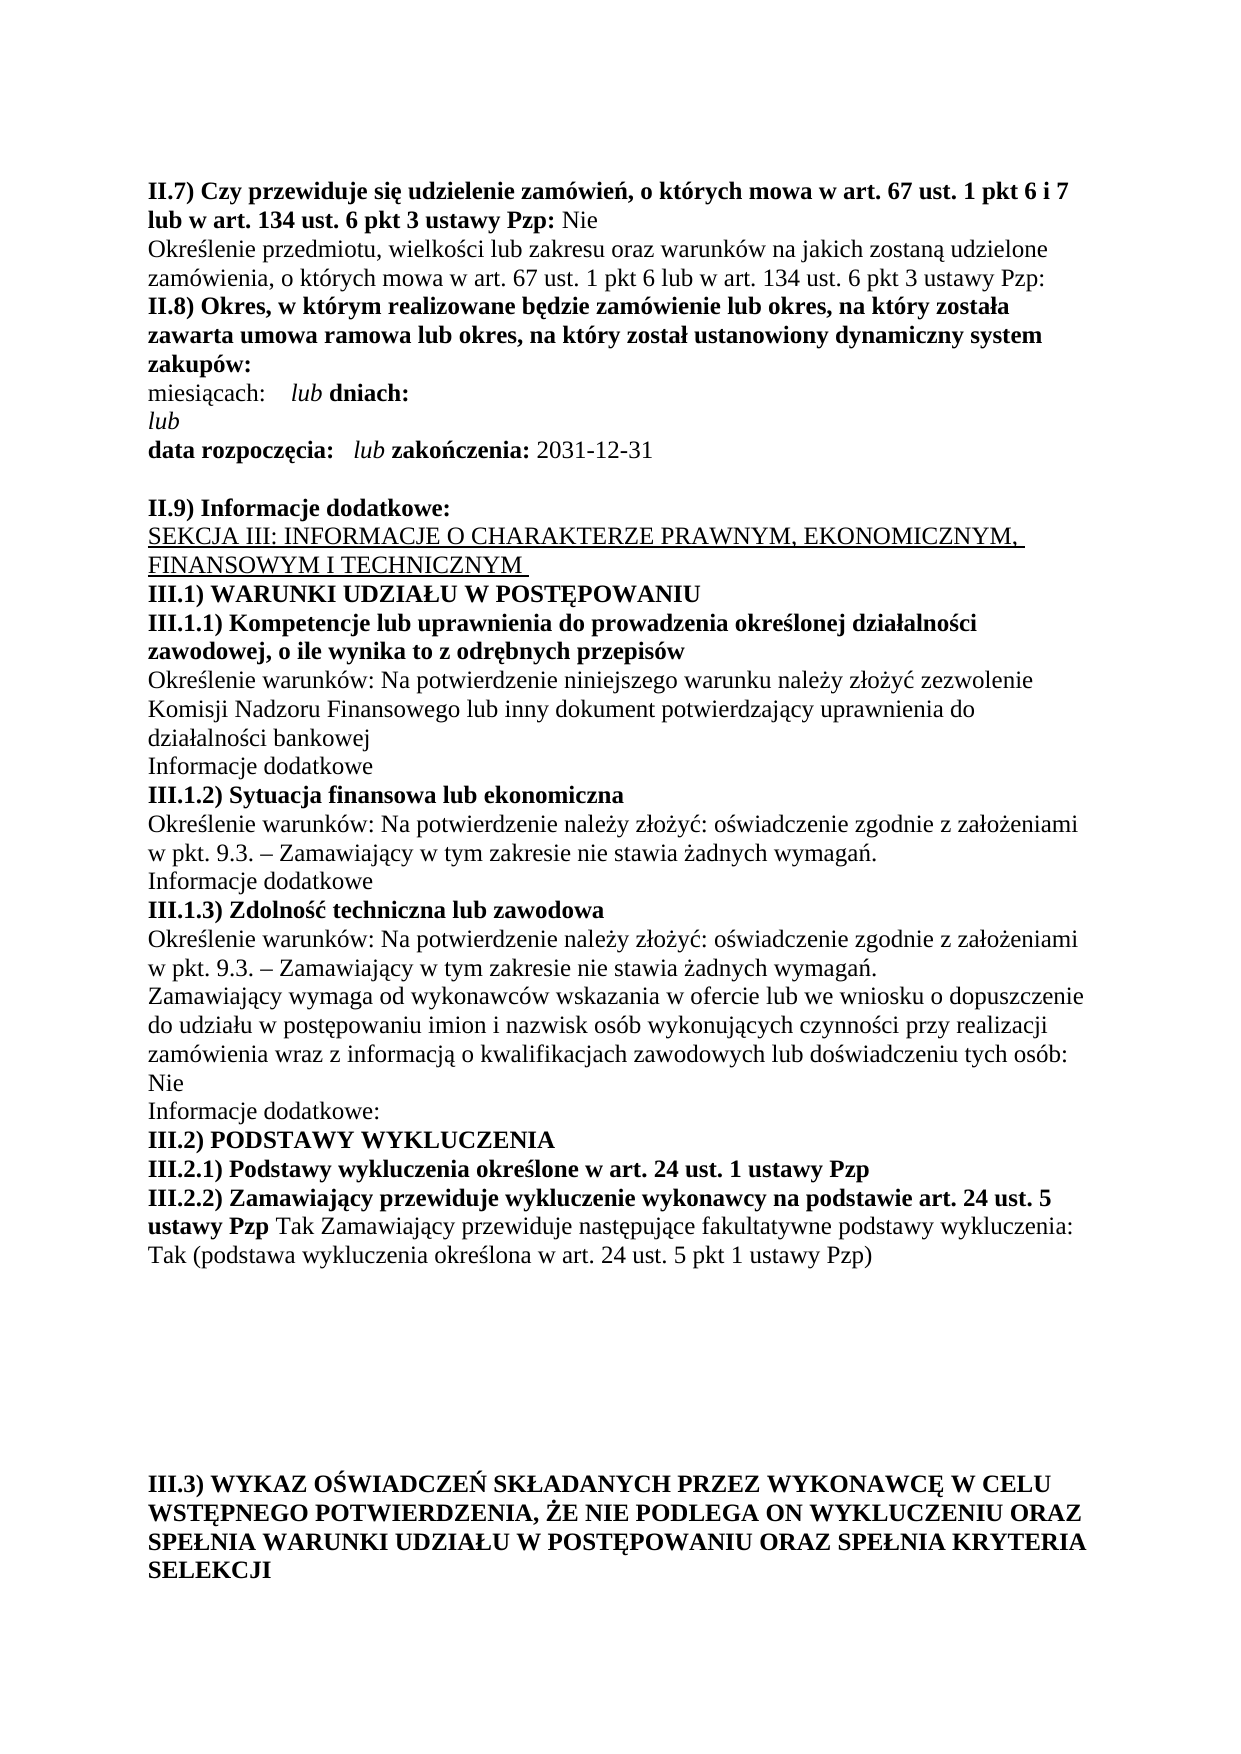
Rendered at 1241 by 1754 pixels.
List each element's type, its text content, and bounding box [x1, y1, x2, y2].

text SEKCJA III: INFORMACJE O CHARAKTERZE PRAWNYM, EKONOMICZNYM, FINANSOWYM I TECHNICZNYM [148, 521, 1093, 579]
text III.1) WARUNKI UDZIAŁU W POSTĘPOWANIU [148, 579, 1093, 608]
text II.7) Czy przewiduje się udzielenie zamówień, o których mowa w art. 67 ust. 1 pkt 6 i 7 lub w art. 134 ust. 6 pkt 3 ustawy Pzp: Nie Określenie przedmiotu, wielkości lub zakresu oraz warunków na jakich zostaną udzielone zamówienia, o których mowa w art. 67 ust. 1 pkt 6 lub w art. 134 ust. 6 pkt 3 ustawy Pzp: II.8) Okres, w którym realizowane będzie zamówienie lub okres, na który została zawarta umowa ramowa lub okres, na który został ustanowiony dynamiczny system zakupów: miesiącach: lub dniach: lub data rozpoczęcia: lub zakończenia: 2031-12-31 II.9) Informacje dodatkowe: [148, 148, 1093, 521]
text III.3) WYKAZ OŚWIADCZEŃ SKŁADANYCH PRZEZ WYKONAWCĘ W CELU WSTĘPNEGO POTWIERDZENIA, ŻE NIE PODLEGA ON WYKLUCZENIU ORAZ SPEŁNIA WARUNKI UDZIAŁU W POSTĘPOWANIU ORAZ SPEŁNIA KRYTERIA SELEKCJI [148, 1469, 1093, 1584]
text III.2.1) Podstawy wykluczenia określone w art. 24 ust. 1 ustawy Pzp III.2.2) Zamawiający przewiduje wykluczenie wykonawcy na podstawie art. 24 ust. 5 ustawy Pzp Tak Zamawiający przewiduje następujące fakultatywne podstawy wykluczenia: Tak (podstawa wykluczenia określona w art. 24 ust. 5 pkt 1 ustawy Pzp) [148, 1154, 1093, 1469]
text III.2) PODSTAWY WYKLUCZENIA [148, 1125, 1093, 1154]
text III.1.1) Kompetencje lub uprawnienia do prowadzenia określonej działalności zawodowej, o ile wynika to z odrębnych przepisów Określenie warunków: Na potwierdzenie niniejszego warunku należy złożyć zezwolenie Komisji Nadzoru Finansowego lub inny dokument potwierdzający uprawnienia do działalności bankowej Informacje dodatkowe III.1.2) Sytuacja finansowa lub ekonomiczna Określenie warunków: Na potwierdzenie należy złożyć: oświadczenie zgodnie z założeniami w pkt. 9.3. – Zamawiający w tym zakresie nie stawia żadnych wymagań. Informacje dodatkowe III.1.3) Zdolność techniczna lub zawodowa Określenie warunków: Na potwierdzenie należy złożyć: oświadczenie zgodnie z założeniami w pkt. 9.3. – Zamawiający w tym zakresie nie stawia żadnych wymagań. Zamawiający wymaga od wykonawców wskazania w ofercie lub we wniosku o dopuszczenie do udziału w postępowaniu imion i nazwisk osób wykonujących czynności przy realizacji zamówienia wraz z informacją o kwalifikacjach zawodowych lub doświadczeniu tych osób: Nie Informacje dodatkowe: [148, 608, 1093, 1125]
